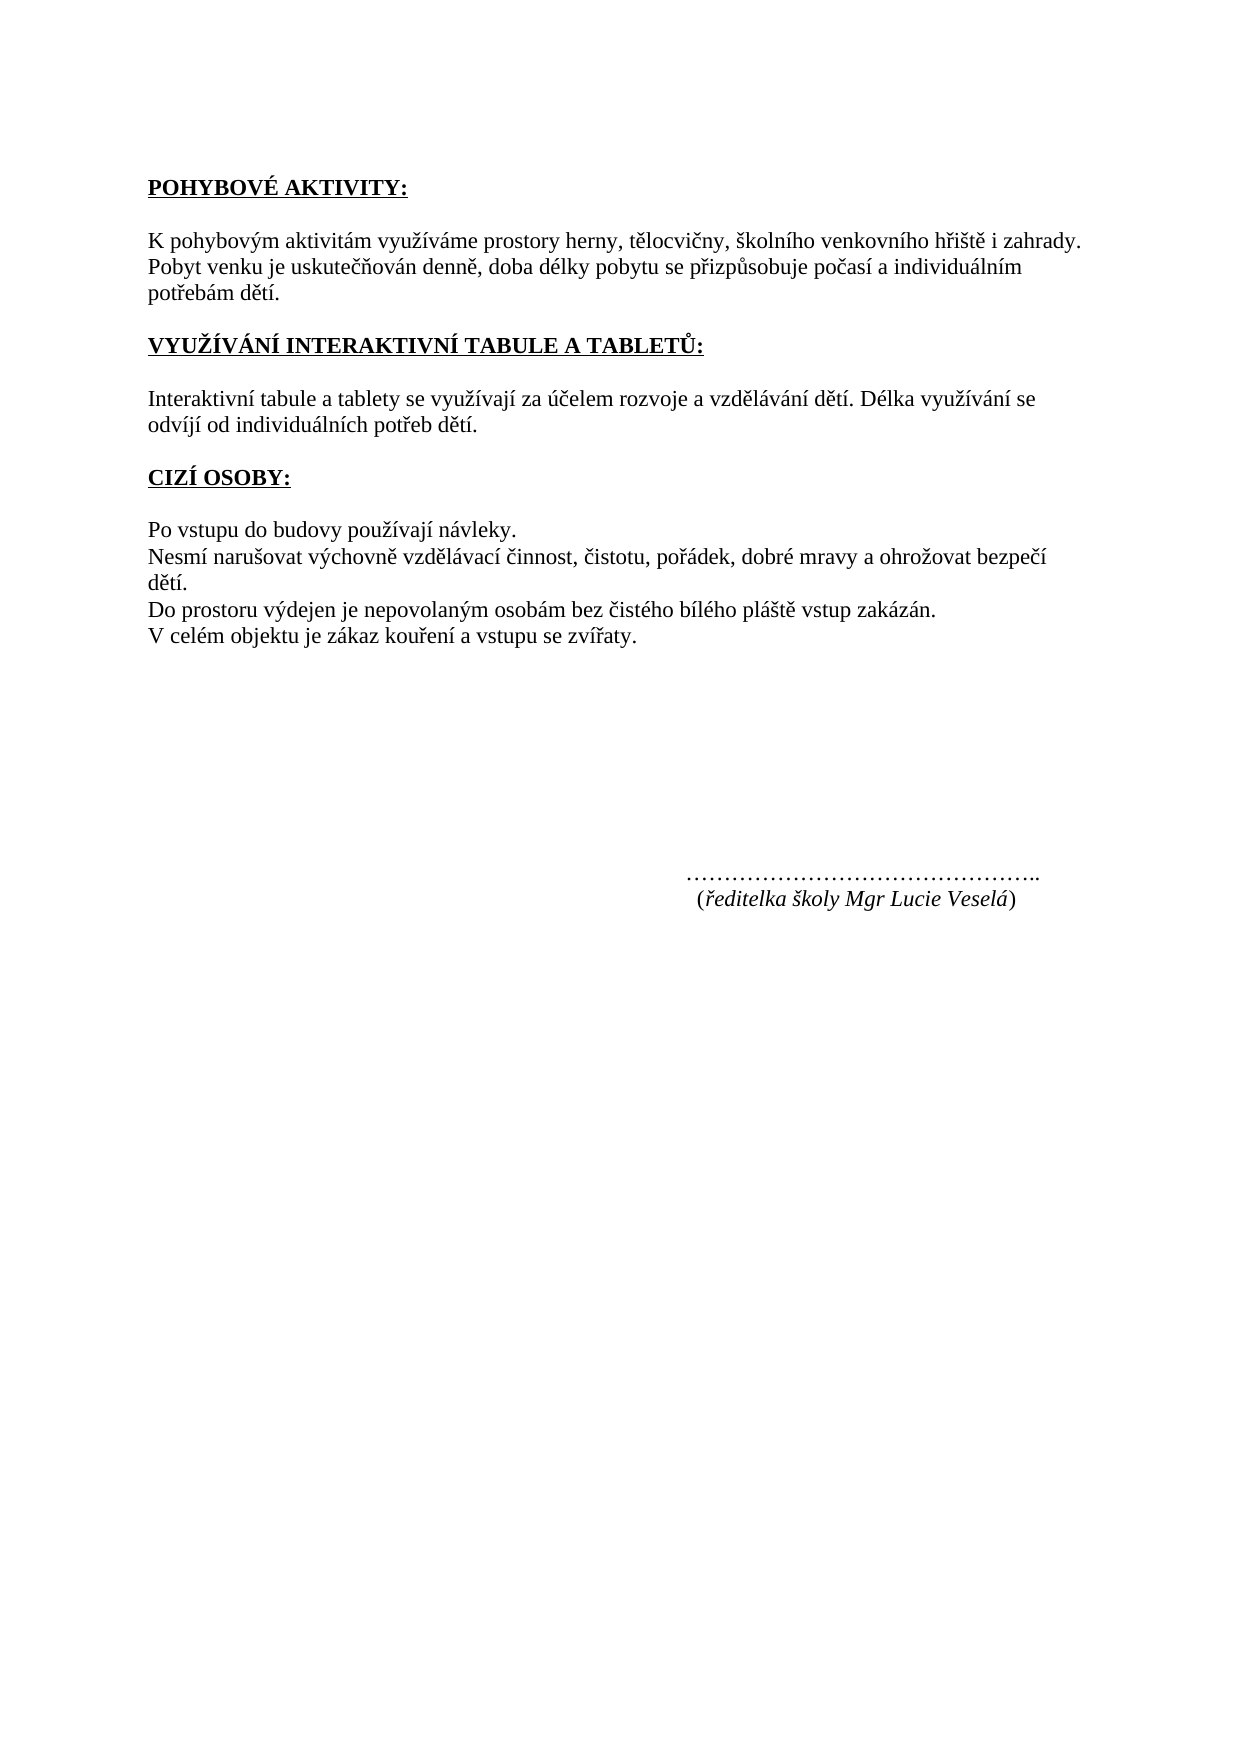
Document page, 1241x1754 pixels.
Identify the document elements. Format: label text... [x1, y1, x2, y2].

text ……………………………………….. [148, 859, 1093, 886]
text V celém objektu je zákaz kouření a vstupu se zvířaty. [148, 622, 1093, 648]
text Nesmí narušovat výchovně vzdělávací činnost, čistotu, pořádek, dobré mravy a ohrožovat bezpečí dětí. [148, 543, 1093, 596]
text (ředitelka školy Mgr Lucie Veselá) [148, 886, 1093, 966]
text POHYBOVÉ AKTIVITY: [148, 174, 1093, 200]
text Interaktivní tabule a tablety se využívají za účelem rozvoje a vzdělávání dětí. Délka využívání se odvíjí od individuálních potřeb dětí. [148, 385, 1093, 437]
text CIZÍ OSOBY: [148, 464, 1093, 490]
text Do prostoru výdejen je nepovolaným osobám bez čistého bílého pláště vstup zakázán. [148, 596, 1093, 622]
text Po vstupu do budovy používají návleky. [148, 517, 1093, 543]
text K pohybovým aktivitám využíváme prostory herny, tělocvičny, školního venkovního hřiště i zahrady. Pobyt venku je uskutečňován denně, doba délky pobytu se přizpůsobuje počasí a individuálním potřebám dětí. [148, 227, 1093, 306]
text VYUŽÍVÁNÍ INTERAKTIVNÍ TABULE A TABLETŮ: [148, 332, 1093, 358]
